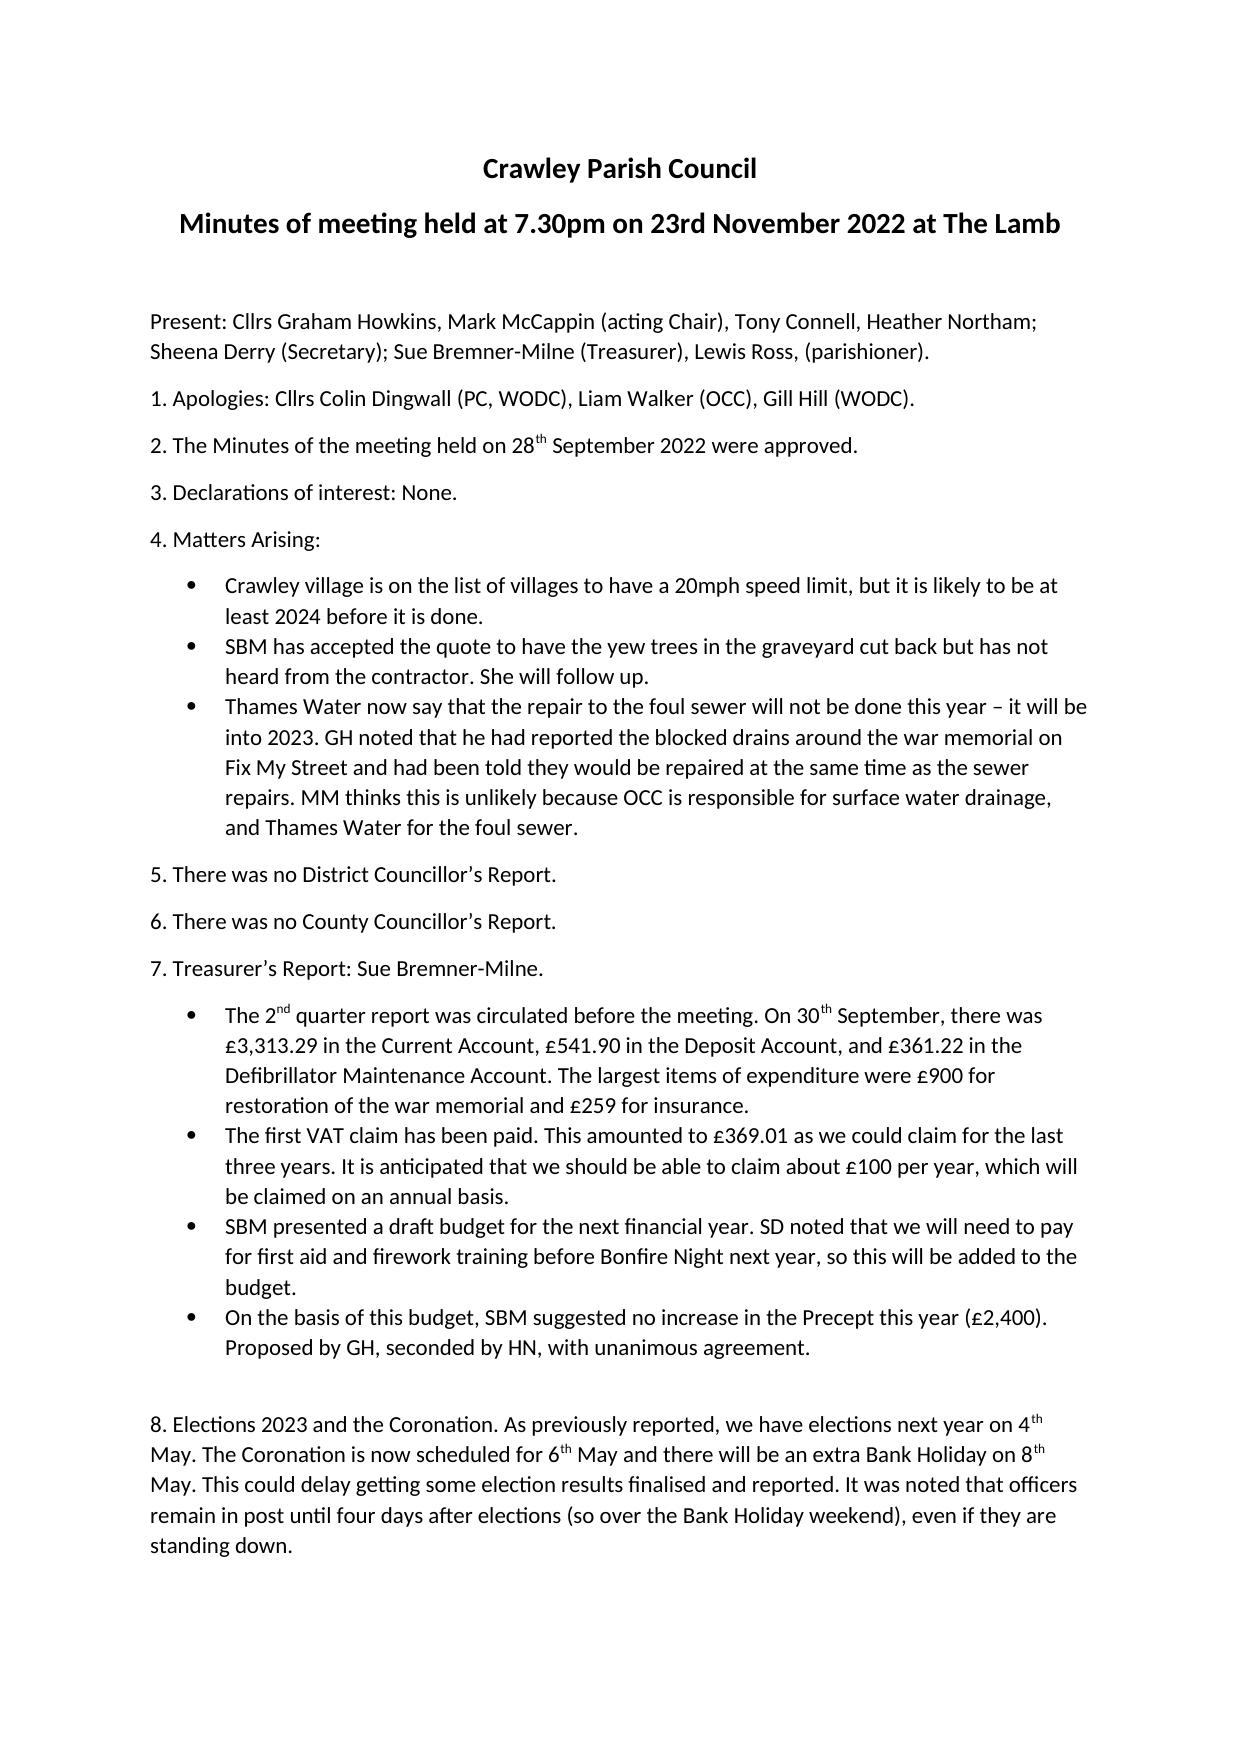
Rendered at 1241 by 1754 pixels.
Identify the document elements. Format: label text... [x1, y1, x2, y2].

text 2. The Minutes of the meeting held on 28th September 2022 were approved. [150, 431, 1090, 459]
text 3. Declarations of interest: None. [150, 478, 1090, 506]
text Crawley Parish Council [150, 150, 1090, 186]
text 7. Treasurer’s Report: Sue Bremner-Milne. [150, 954, 1090, 982]
list Crawley village is on the list of villages to have a 20mph speed limit, but it is likely to be at least 2024 before it is done. [187, 572, 1090, 630]
list The first VAT claim has been paid. This amounted to £369.01 as we could claim for the last three years. It is anticipated that we should be able to claim about £100 per year, which will be claimed on an annual basis. [187, 1122, 1090, 1210]
text 6. There was no County Councillor’s Report. [150, 907, 1090, 935]
text Present: Cllrs Graham Howkins, Mark McCappin (acting Chair), Tony Connell, Heather Northam; Sheena Derry (Secretary); Sue Bremner-Milne (Treasurer), Lewis Ross, (parishioner). [150, 307, 1090, 365]
text 4. Matters Arising: [150, 525, 1090, 553]
list On the basis of this budget, SBM suggested no increase in the Precept this year (£2,400). Proposed by GH, seconded by HN, with unanimous agreement. [187, 1303, 1090, 1361]
list Thames Water now say that the repair to the foul sewer will not be done this year – it will be into 2023. GH noted that he had reported the blocked drains around the war memorial on Fix My Street and had been told they would be repaired at the same time as the sewer repairs. MM thinks this is unlikely because OCC is responsible for surface water drainage, and Thames Water for the foul sewer. [187, 692, 1090, 841]
text 1. Apologies: Cllrs Colin Dingwall (PC, WODC), Liam Walker (OCC), Gill Hill (WODC). [150, 384, 1090, 412]
text Minutes of meeting held at 7.30pm on 23rd November 2022 at The Lamb [150, 205, 1090, 241]
text 5. There was no District Councillor’s Report. [150, 860, 1090, 888]
text 8. Elections 2023 and the Coronation. As previously reported, we have elections next year on 4th May. The Coronation is now scheduled for 6th May and there will be an extra Bank Holiday on 8th May. This could delay getting some election results finalised and reported. It was noted that officers remain in post until four days after elections (so over the Bank Holiday weekend), even if they are standing down. [150, 1410, 1090, 1559]
list SBM presented a draft budget for the next financial year. SD noted that we will need to pay for first aid and firework training before Bonfire Night next year, so this will be added to the budget. [187, 1212, 1090, 1301]
list The 2nd quarter report was circulated before the meeting. On 30th September, there was £3,313.29 in the Current Account, £541.90 in the Deposit Account, and £361.22 in the Defibrillator Maintenance Account. The largest items of expenditure were £900 for restoration of the war memorial and £259 for insurance. [187, 1001, 1090, 1119]
list SBM has accepted the quote to have the yew trees in the graveyard cut back but has not heard from the contractor. She will follow up. [187, 632, 1090, 690]
